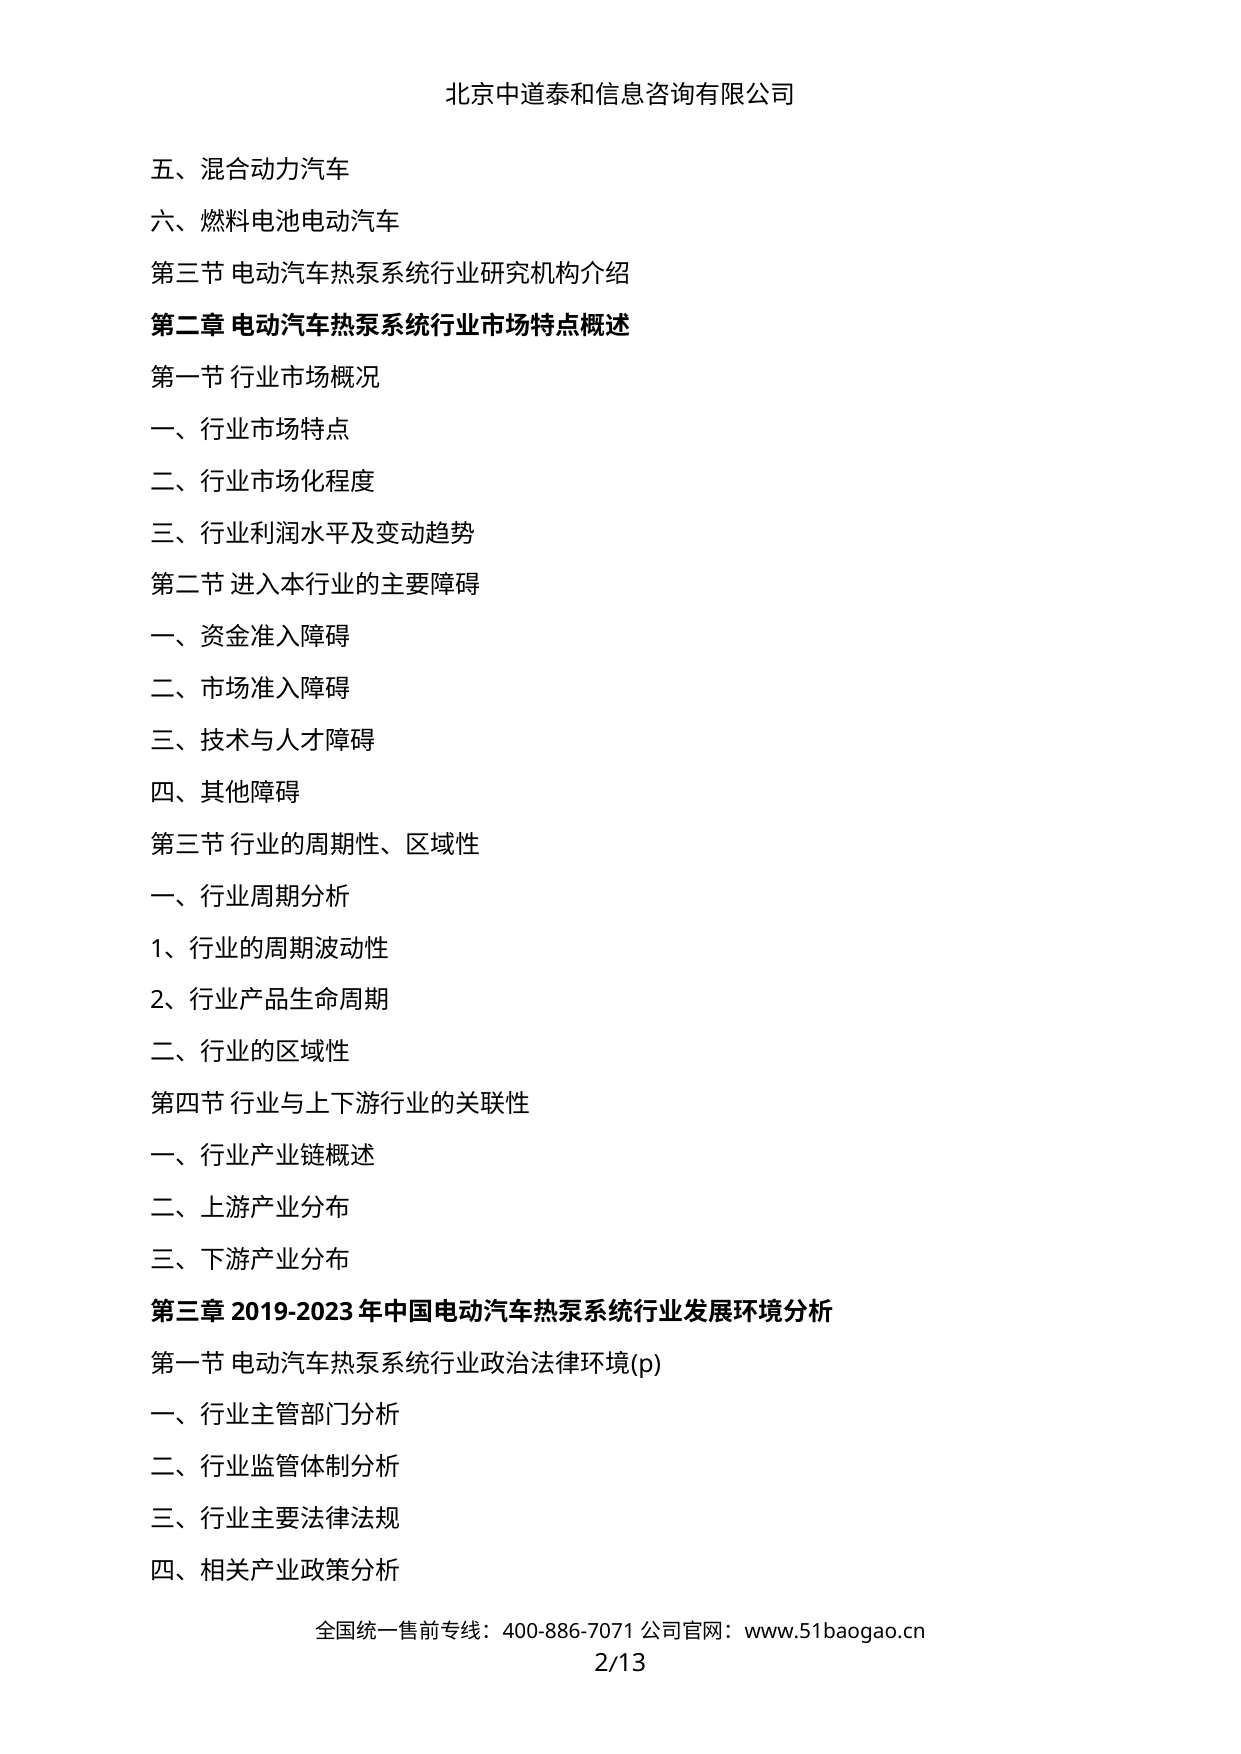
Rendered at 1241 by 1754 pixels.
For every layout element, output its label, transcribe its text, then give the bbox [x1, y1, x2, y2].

text 一、资金准入障碍 [150, 617, 1090, 653]
text 1、行业的周期波动性 [150, 928, 1090, 964]
text 2、行业产品生命周期 [150, 980, 1090, 1016]
text 四、相关产业政策分析 [150, 1551, 1090, 1587]
text 第一节 行业市场概况 [150, 357, 1090, 394]
text 二、上游产业分布 [150, 1187, 1090, 1224]
text 三、下游产业分布 [150, 1239, 1090, 1276]
text 三、行业利润水平及变动趋势 [150, 513, 1090, 549]
text 二、行业的区域性 [150, 1032, 1090, 1068]
text 一、行业周期分析 [150, 876, 1090, 912]
text 第三节 行业的周期性、区域性 [150, 824, 1090, 861]
text 第二节 进入本行业的主要障碍 [150, 565, 1090, 601]
text 第一节 电动汽车热泵系统行业政治法律环境(p) [150, 1343, 1090, 1379]
text 三、行业主要法律法规 [150, 1499, 1090, 1535]
text 二、市场准入障碍 [150, 669, 1090, 705]
text 一、行业主管部门分析 [150, 1395, 1090, 1431]
text 第四节 行业与上下游行业的关联性 [150, 1084, 1090, 1120]
text 四、其他障碍 [150, 772, 1090, 809]
text 第三节 电动汽车热泵系统行业研究机构介绍 [150, 254, 1090, 290]
text 一、行业产业链概述 [150, 1136, 1090, 1172]
text 第二章 电动汽车热泵系统行业市场特点概述 [150, 306, 1090, 342]
text 一、行业市场特点 [150, 409, 1090, 446]
text 第三章 2019-2023年中国电动汽车热泵系统行业发展环境分析 [150, 1291, 1090, 1327]
text 二、行业市场化程度 [150, 461, 1090, 497]
text 五、混合动力汽车 [150, 150, 1090, 186]
text 三、技术与人才障碍 [150, 721, 1090, 757]
text 六、燃料电池电动汽车 [150, 202, 1090, 238]
text 二、行业监管体制分析 [150, 1447, 1090, 1483]
